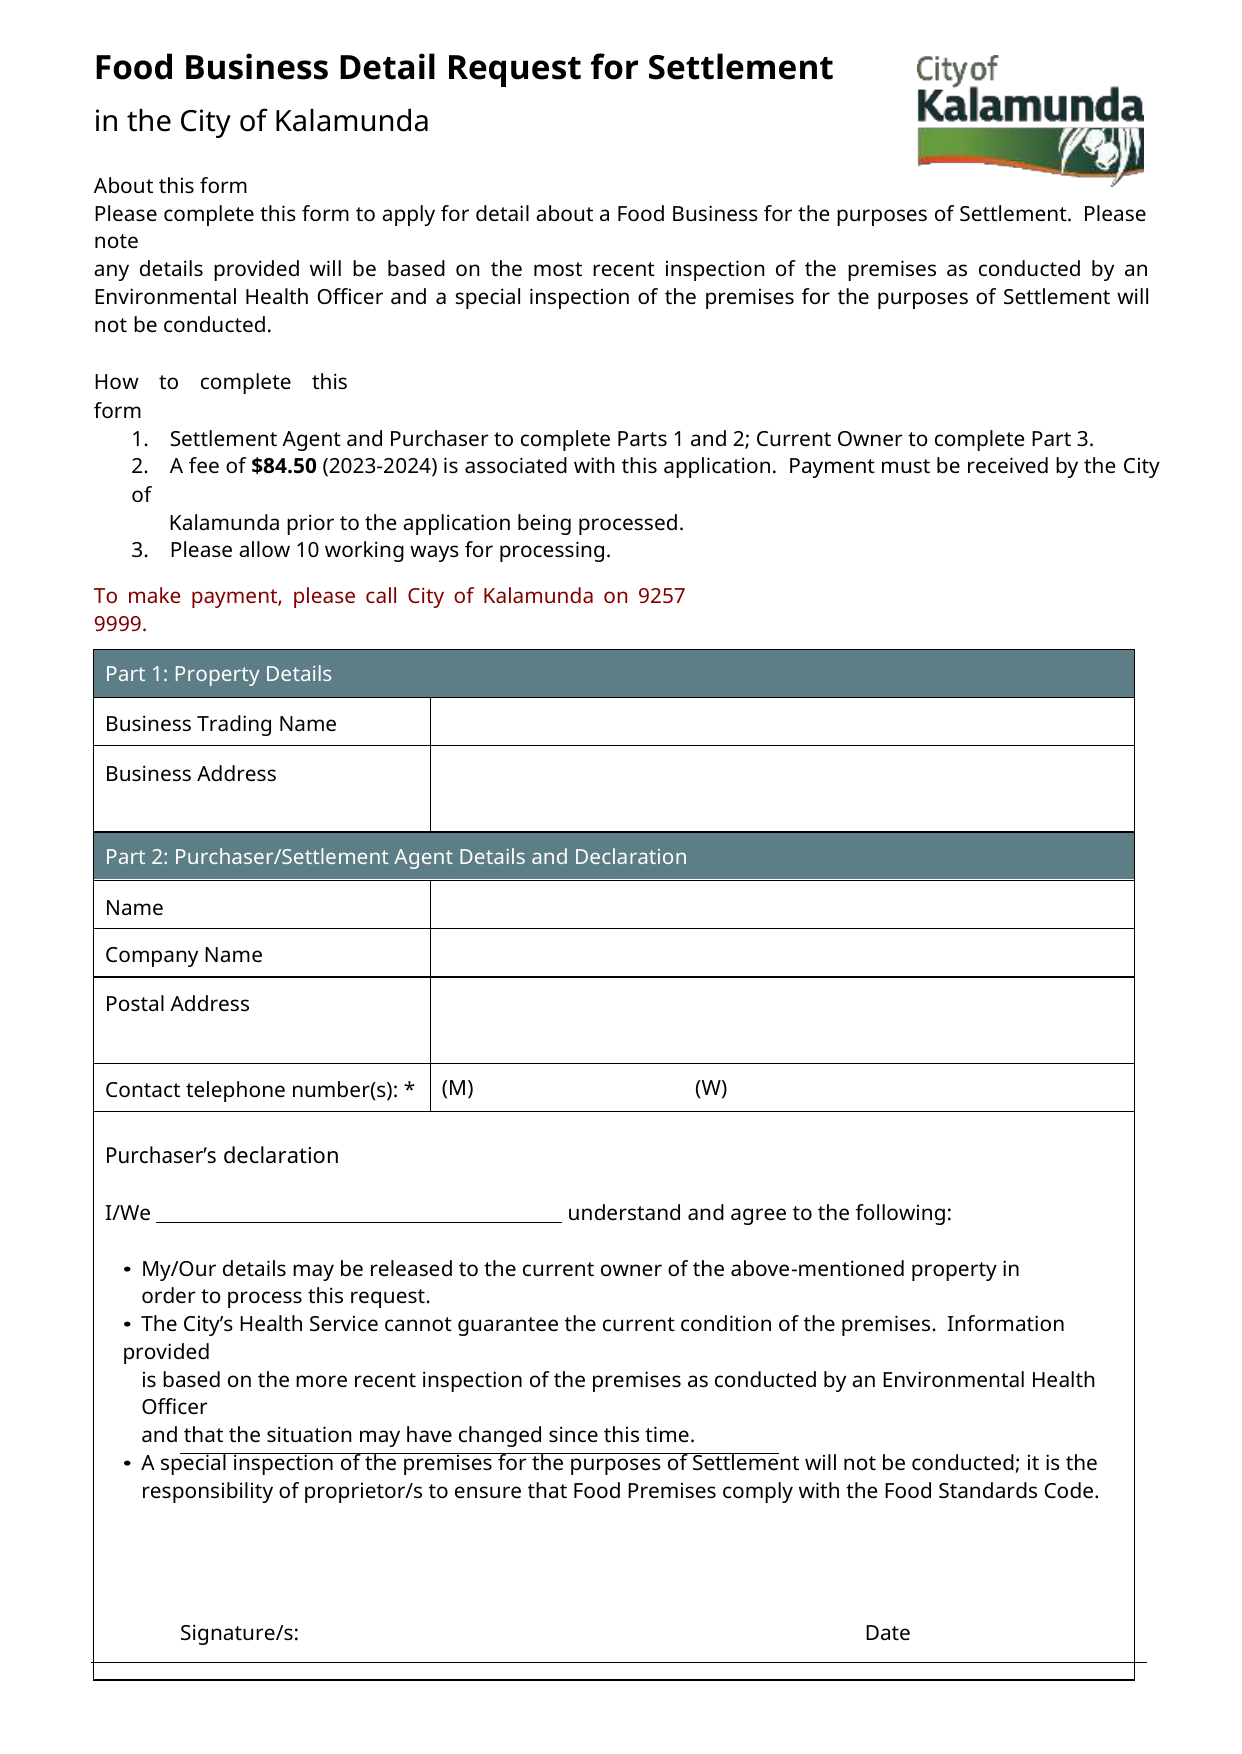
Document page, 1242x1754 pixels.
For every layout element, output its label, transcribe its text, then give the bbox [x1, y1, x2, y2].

text Please complete this form to apply for detail about a Food Business for the purposes of Settlement. Please note [94, 199, 1148, 254]
table_cell [431, 929, 1134, 976]
text 2. A fee of $84.50 (2023-2024) is associated with this application. Payment must be received by the City of [131, 451, 1160, 508]
picture [917, 89, 1144, 102]
table_cell Part 2: Purchaser/Settlement Agent Details and Declaration [94, 833, 1134, 879]
text 3. Please allow 10 working ways for processing. [131, 536, 1160, 564]
table_cell Name [94, 881, 430, 928]
table_cell [431, 698, 1134, 745]
text Food Business Detail Request for Settlement [94, 43, 1160, 89]
table_cell Business Trading Name [94, 698, 430, 745]
text To make payment, please call City of Kalamunda on 9257 9999. [94, 581, 686, 638]
text in the City of Kalamunda [94, 102, 1160, 135]
table_cell Postal Address [94, 978, 430, 1062]
text Kalamunda prior to the application being processed. [169, 508, 1160, 535]
table_header Part 1: Property Details [94, 650, 1134, 697]
table_cell [431, 746, 1134, 831]
table_cell Purchaser’s declaration I/We understand and agree to the following: • My/Our details may be released to the current owner of the above-mentioned property in order to process this request. • The City’s Health Service cannot guarantee the current condition of the premises. Information provided is based on the more recent inspection of the premises as conducted by an Environmental Health Officer and that the situation may have changed since this time. • A special inspection of the premises for the purposes of Settlement will not be conducted; it is the responsibility of proprietor/s to ensure that Food Premises comply with the Food Standards Code. Signature/s: Date [94, 1112, 1134, 1679]
table_cell (M) (W) [431, 1064, 1134, 1111]
picture [917, 135, 1144, 187]
table_cell [431, 881, 1134, 928]
table_cell [431, 978, 1134, 1062]
text How to complete this form [94, 367, 348, 424]
text About this form [94, 171, 251, 199]
text 1. Settlement Agent and Purchaser to complete Parts 1 and 2; Current Owner to complete Part 3. [131, 424, 1160, 451]
table_cell Business Address [94, 746, 430, 831]
text any details provided will be based on the most recent inspection of the premises as conducted by an Environmental Health Officer and a special inspection of the premises for the purposes of Settlement will not be conducted. [94, 254, 1150, 339]
table_cell Contact telephone number(s): * [94, 1064, 430, 1111]
table_cell Company Name [94, 929, 430, 976]
